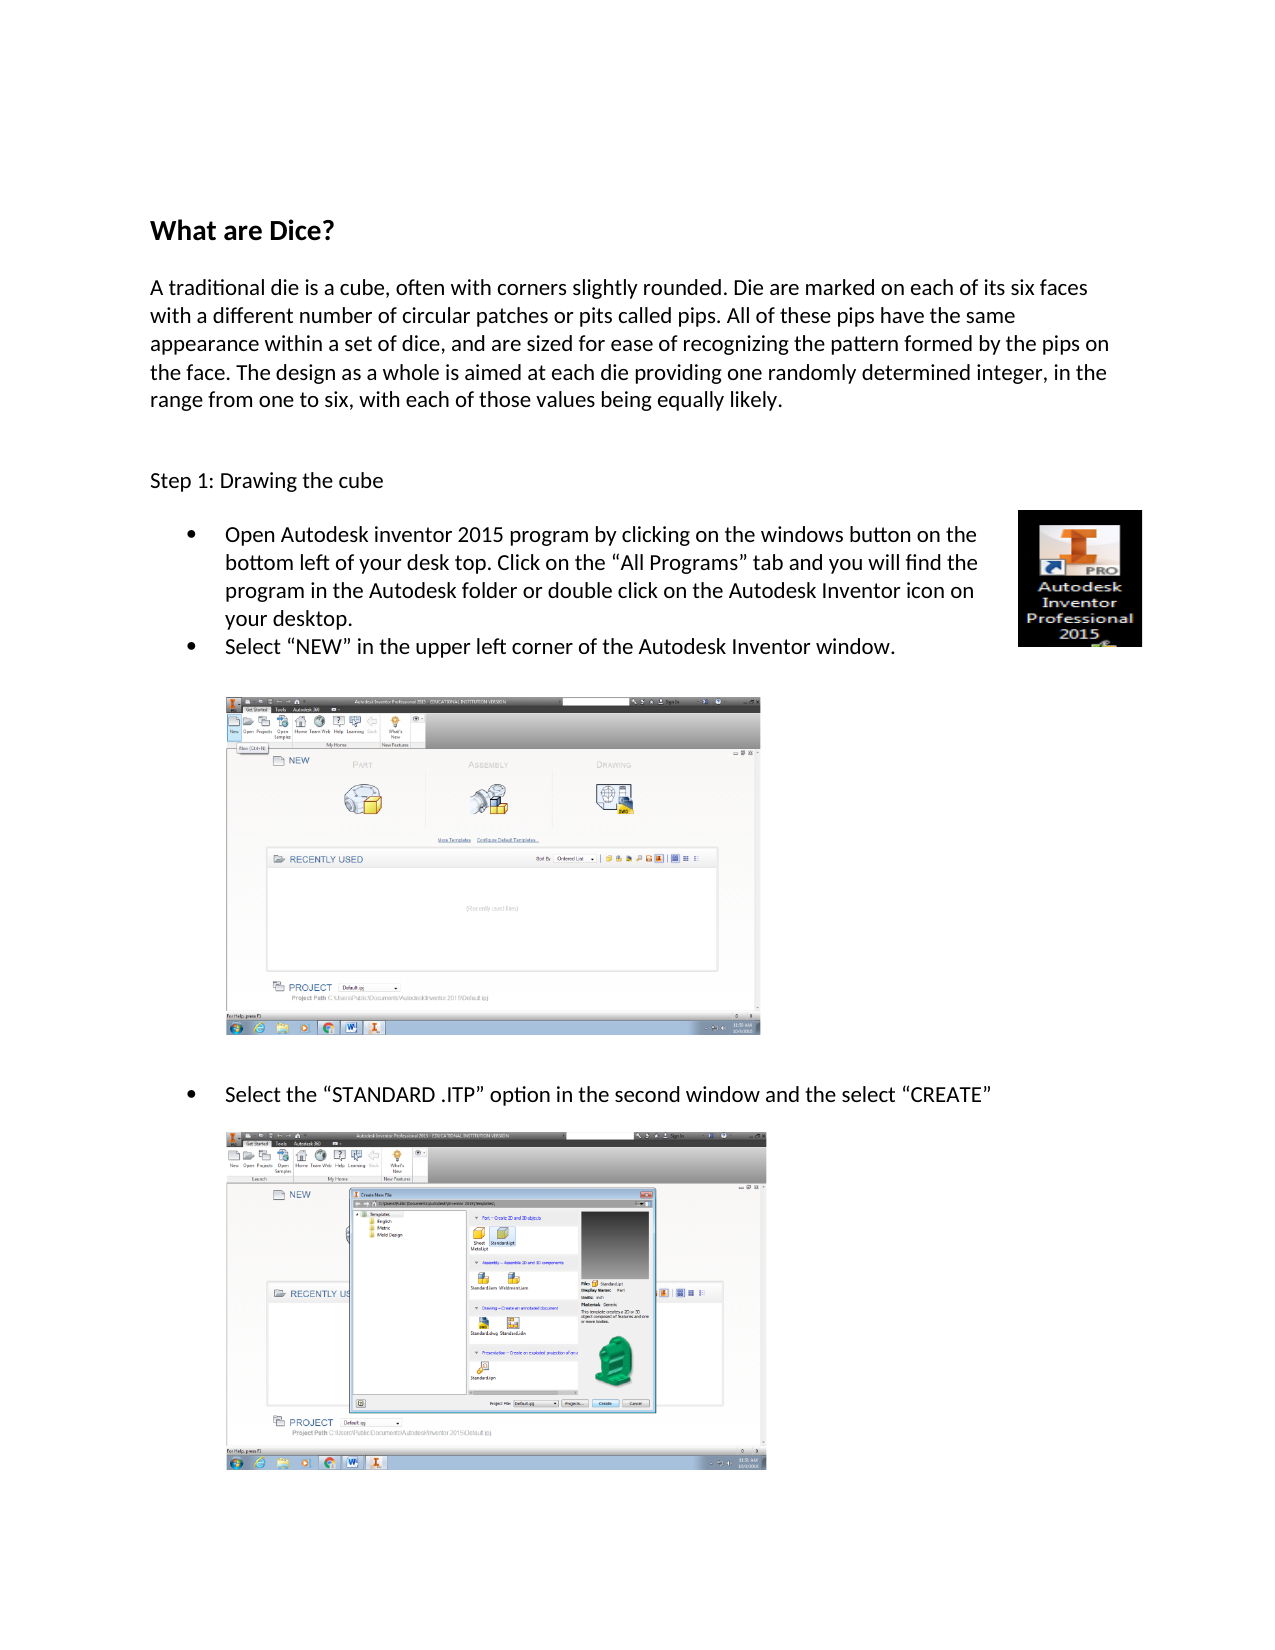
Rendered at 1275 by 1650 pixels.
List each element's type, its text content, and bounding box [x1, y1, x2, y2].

picture [226, 1132, 767, 1470]
picture [1017, 510, 1143, 647]
list Select “NEW” in the upper left corner of the Autodesk Inventor window. [187, 632, 1125, 660]
text A traditional die is a cube, often with corners slightly rounded. Die are marked on each of its six faces with a different number of circular patches or pits called pips. All of these pips have the same appearance within a set of dice, and are sized for ease of recognizing the pattern formed by the pips on the face. The design as a whole is aimed at each die providing one randomly determined integer, in the range from one to six, with each of those values being equally likely. [150, 273, 1125, 414]
text What are Dice? [150, 212, 1125, 247]
text Step 1: Drawing the cube [150, 467, 1125, 495]
list Open Autodesk inventor 2015 program by clicking on the windows button on the bottom left of your desk top. Click on the “All Programs” tab and you will find the program in the Autodesk folder or double click on the Autodesk Inventor icon on your desktop. [187, 520, 1017, 632]
list Select the “STANDARD .ITP” option in the second window and the select “CREATE” [187, 1080, 1125, 1108]
picture [226, 697, 761, 1035]
